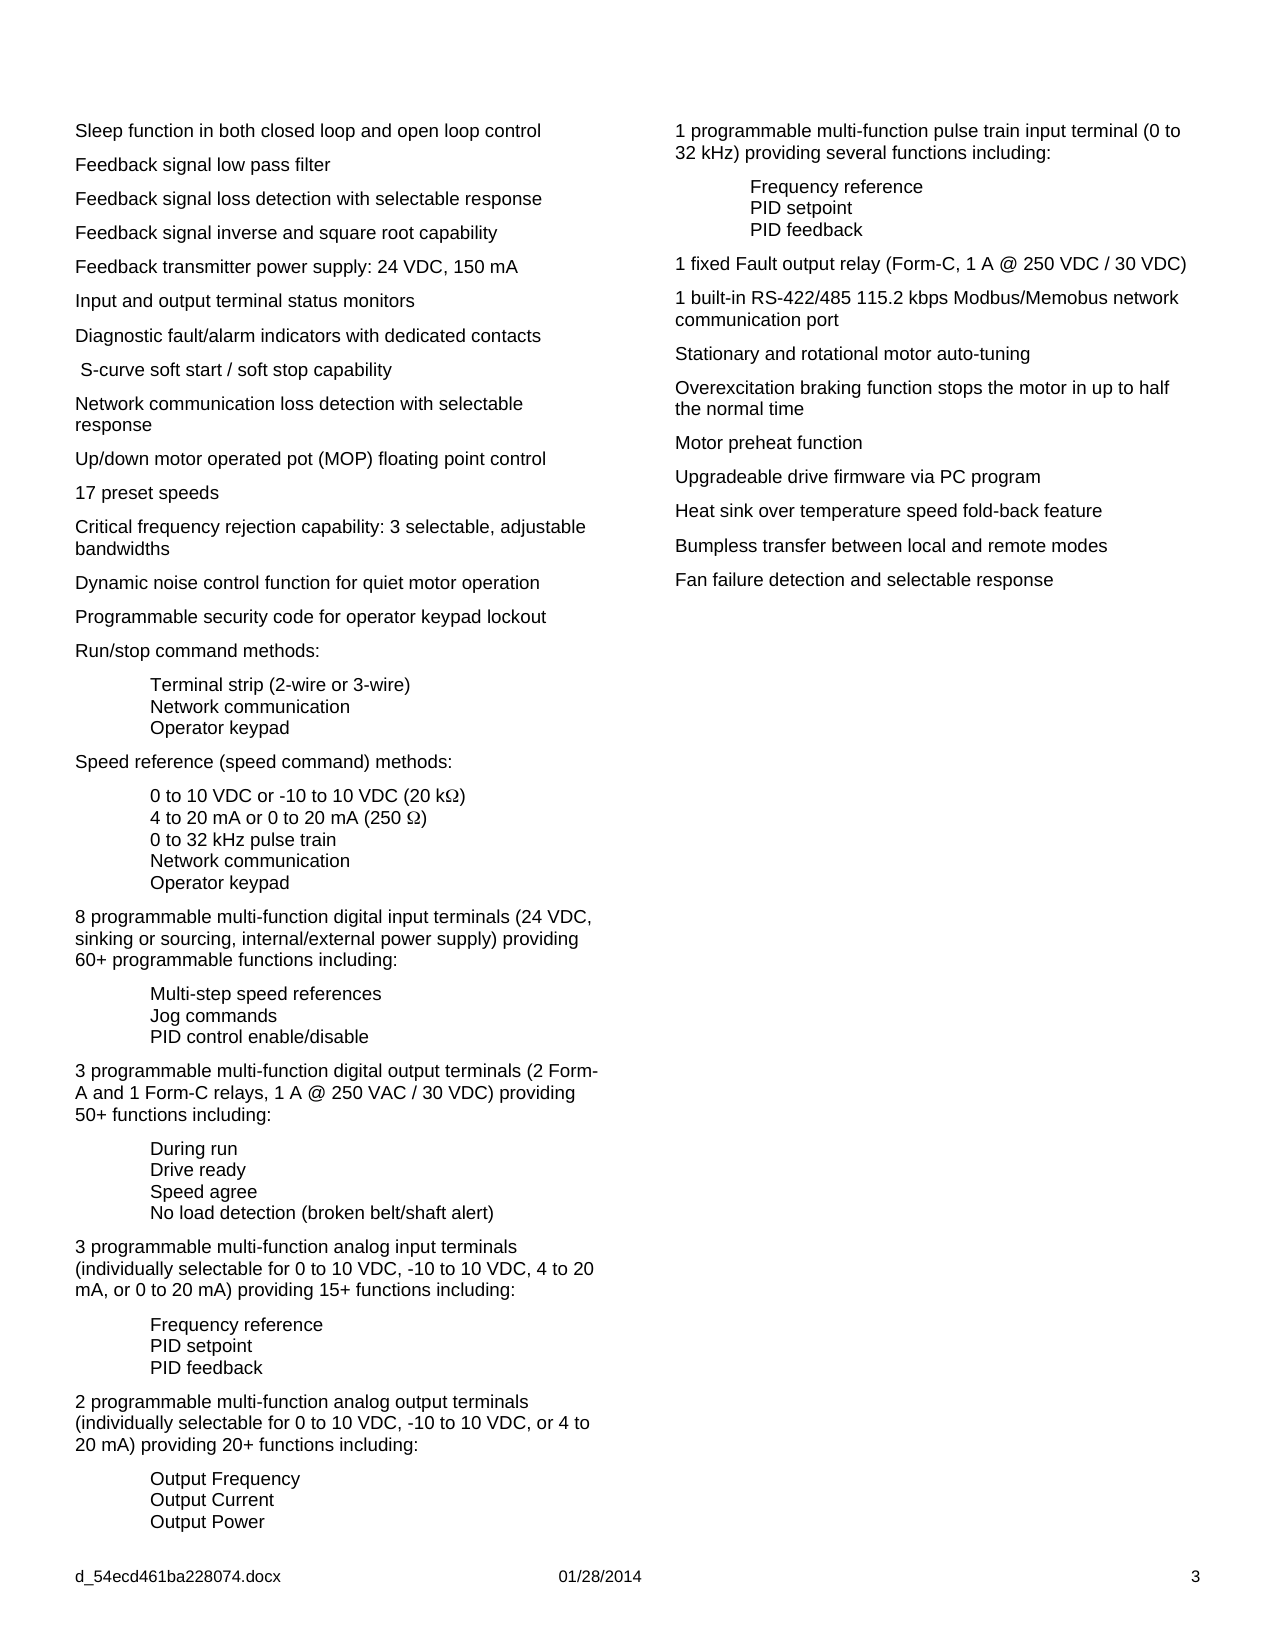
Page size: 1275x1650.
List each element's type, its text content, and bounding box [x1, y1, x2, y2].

text Upgradeable drive firmware via PC program [675, 466, 1200, 488]
text 1 fixed Fault output relay (Form-C, 1 A @ 250 VDC / 30 VDC) [675, 253, 1200, 274]
text Motor preheat function [675, 432, 1200, 454]
text Network communication loss detection with selectable response [75, 392, 600, 436]
text 0 to 10 VDC or -10 to 10 VDC (20 k) 4 to 20 mA or 0 to 20 mA (250 ) 0 to 32 kHz pulse train Network communication Operator keypad [75, 785, 600, 893]
text Heat sink over temperature speed fold-back feature [675, 500, 1200, 522]
text Fan failure detection and selectable response [675, 568, 1200, 590]
text Feedback signal low pass filter [75, 154, 600, 176]
text Critical frequency rejection capability: 3 selectable, adjustable bandwidths [75, 516, 600, 559]
text 17 preset speeds [75, 482, 600, 504]
text Frequency reference PID setpoint PID feedback [675, 176, 1200, 240]
text Frequency reference PID setpoint PID feedback [75, 1313, 600, 1378]
text 3 programmable multi-function digital output terminals (2 Form-A and 1 Form-C relays, 1 A @ 250 VAC / 30 VDC) providing 50+ functions including: [75, 1060, 600, 1125]
text Up/down motor operated pot (MOP) floating point control [75, 448, 600, 470]
text Input and output terminal status monitors [75, 290, 600, 312]
text Feedback transmitter power supply: 24 VDC, 150 mA [75, 256, 600, 278]
text Feedback signal loss detection with selectable response [75, 188, 600, 210]
text Stationary and rotational motor auto-tuning [675, 342, 1200, 364]
text Diagnostic fault/alarm indicators with dedicated contacts [75, 324, 600, 346]
text 3 programmable multi-function analog input terminals (individually selectable for 0 to 10 VDC, -10 to 10 VDC, 4 to 20 mA, or 0 to 20 mA) providing 15+ functions including: [75, 1236, 600, 1301]
text 1 built-in RS-422/485 115.2 kbps Modbus/Memobus network communication port [675, 287, 1200, 330]
text Feedback signal inverse and square root capability [75, 222, 600, 244]
text Speed reference (speed command) methods: [75, 751, 600, 773]
text S-curve soft start / soft stop capability [75, 358, 600, 380]
text 8 programmable multi-function digital input terminals (24 VDC, sinking or sourcing, internal/external power supply) providing 60+ programmable functions including: [75, 906, 600, 971]
text 2 programmable multi-function analog output terminals (individually selectable for 0 to 10 VDC, -10 to 10 VDC, or 4 to 20 mA) providing 20+ functions including: [75, 1391, 600, 1455]
text Sleep function in both closed loop and open loop control [75, 120, 600, 142]
text Multi-step speed references Jog commands PID control enable/disable [75, 983, 600, 1048]
text Run/stop command methods: [75, 640, 600, 662]
text Dynamic noise control function for quiet motor operation [75, 572, 600, 593]
text 1 programmable multi-function pulse train input terminal (0 to 32 kHz) providing several functions including: [675, 120, 1200, 163]
text During run Drive ready Speed agree No load detection (broken belt/shaft alert) [75, 1137, 600, 1224]
text Output Frequency Output Current Output Power [75, 1468, 600, 1532]
text Programmable security code for operator keypad lockout [75, 606, 600, 627]
text Overexcitation braking function stops the motor in up to half the normal time [675, 377, 1200, 420]
text Bumpless transfer between local and remote modes [675, 534, 1200, 556]
text Terminal strip (2-wire or 3-wire) Network communication Operator keypad [75, 674, 600, 739]
